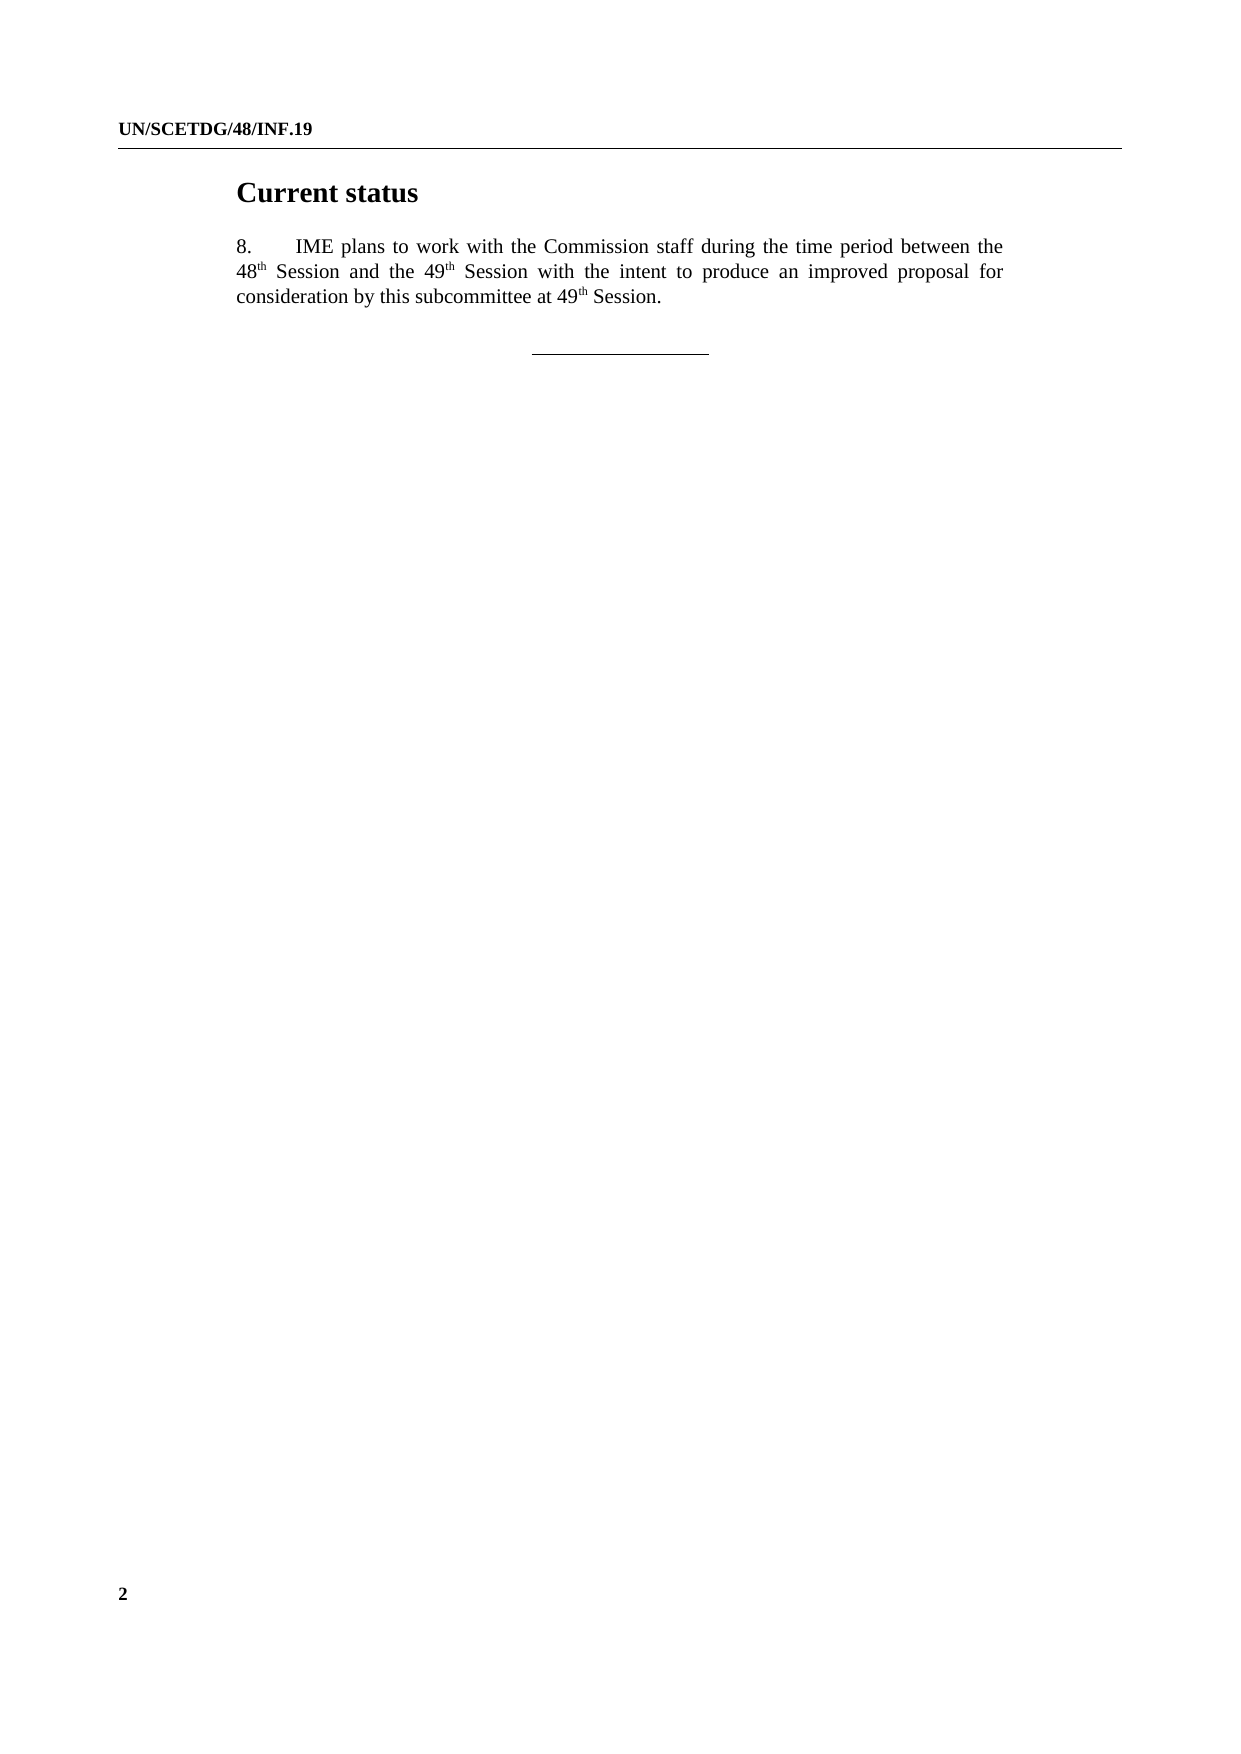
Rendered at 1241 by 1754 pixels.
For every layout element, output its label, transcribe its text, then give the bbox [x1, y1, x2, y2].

text 8. IME plans to work with the Commission staff during the time period between the 48th Session and the 49th Session with the intent to produce an improved proposal for consideration by this subcommittee at 49th Session. [236, 233, 1004, 308]
text Current status [118, 177, 1004, 208]
